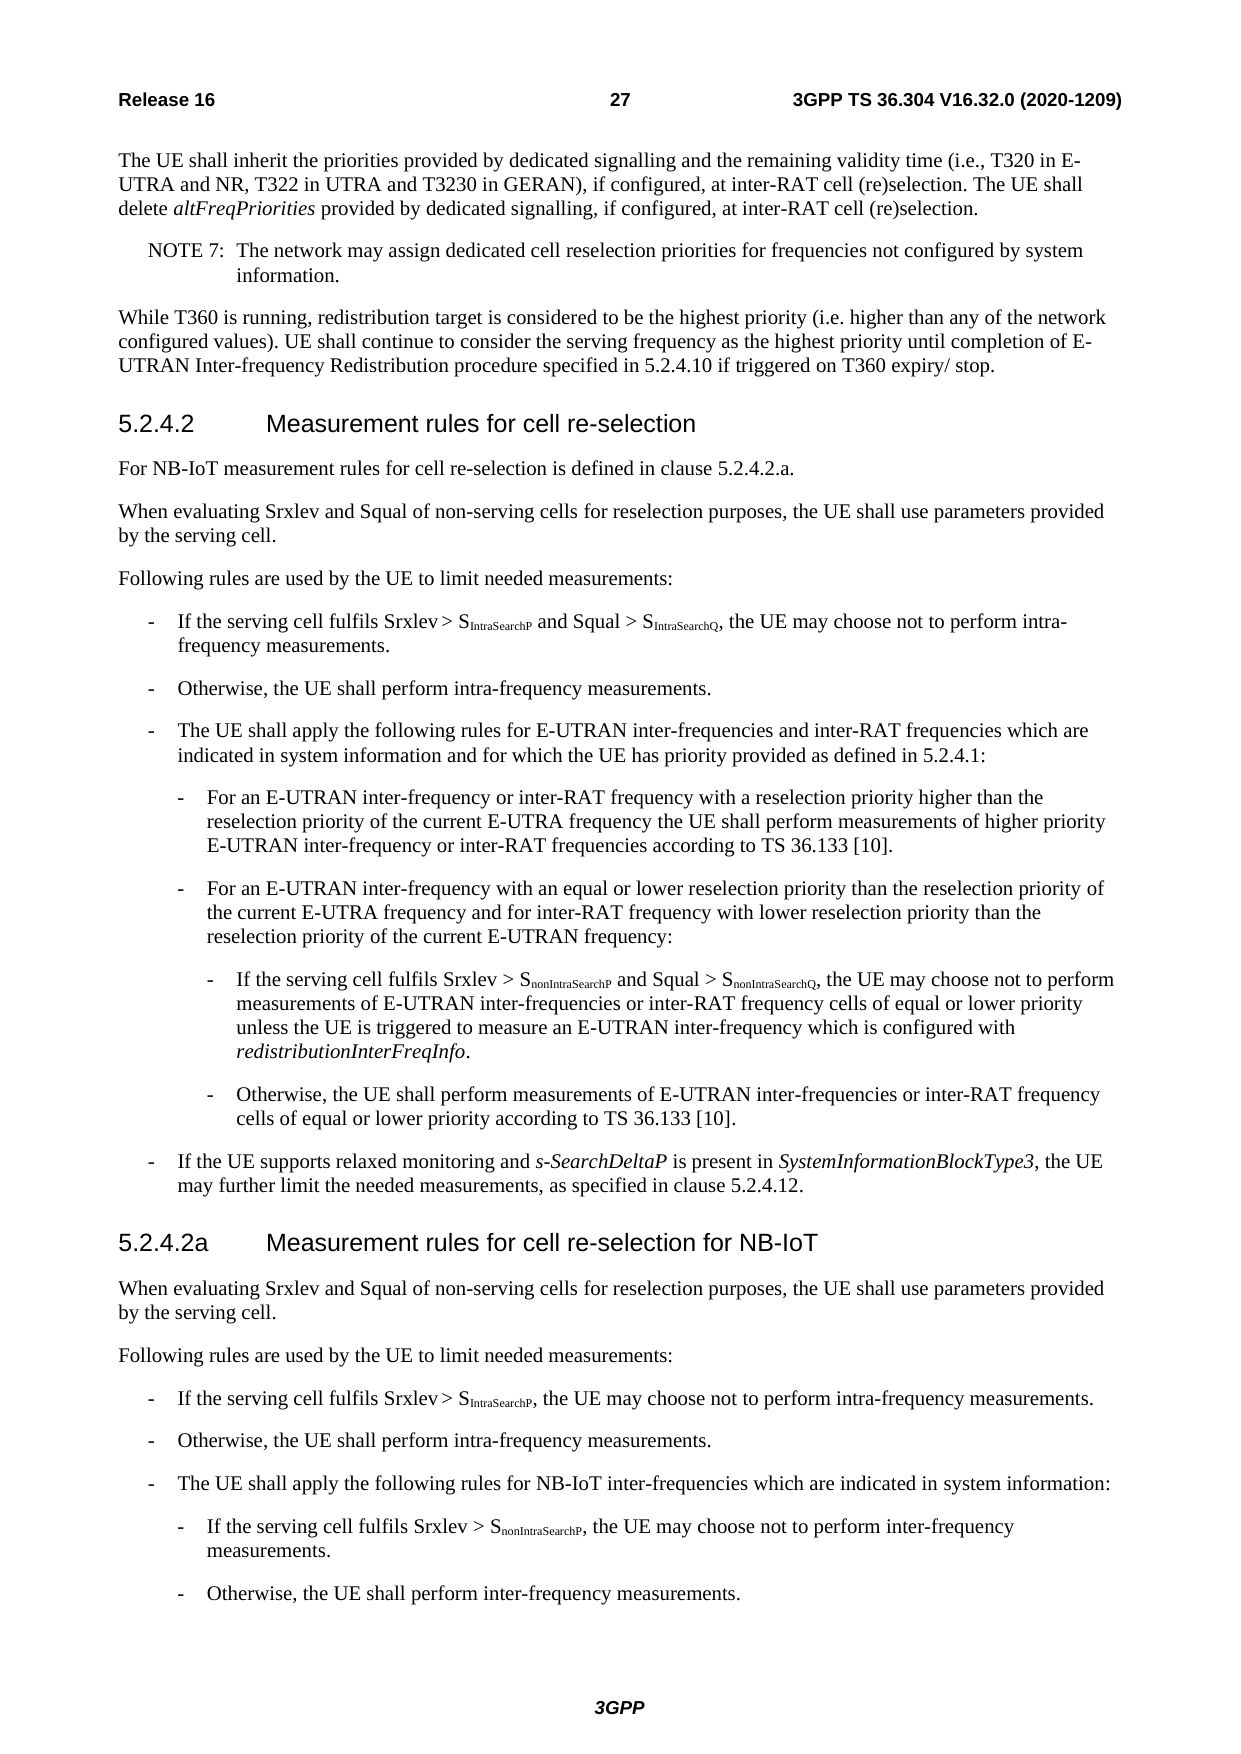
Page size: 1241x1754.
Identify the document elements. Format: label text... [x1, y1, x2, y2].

text Following rules are used by the UE to limit needed measurements: [118, 566, 1122, 590]
text - The UE shall apply the following rules for NB-IoT inter-frequencies which are indicated in system information: [148, 1471, 1122, 1495]
text - Otherwise, the UE shall perform inter-frequency measurements. [177, 1581, 1122, 1605]
text When evaluating Srxlev and Squal of non-serving cells for reselection purposes, the UE shall use parameters provided by the serving cell. [118, 499, 1122, 547]
text When evaluating Srxlev and Squal of non-serving cells for reselection purposes, the UE shall use parameters provided by the serving cell. [118, 1276, 1122, 1324]
text While T360 is running, redistribution target is considered to be the highest priority (i.e. higher than any of the network configured values). UE shall continue to consider the serving frequency as the highest priority until completion of E-UTRAN Inter-frequency Redistribution procedure specified in 5.2.4.10 if triggered on T360 expiry/ stop. [118, 305, 1122, 377]
subtitle 5.2.4.2a Measurement rules for cell re-selection for NB-IoT [118, 1228, 1122, 1257]
text - For an E-UTRAN inter-frequency with an equal or lower reselection priority than the reselection priority of the current E-UTRA frequency and for inter-RAT frequency with lower reselection priority than the reselection priority of the current E-UTRAN frequency: [177, 876, 1122, 948]
text - If the serving cell fulfils Srxlev > SIntraSearchP and Squal > SIntraSearchQ, the UE may choose not to perform intra-frequency measurements. [148, 609, 1122, 657]
text Following rules are used by the UE to limit needed measurements: [118, 1343, 1122, 1367]
text - The UE shall apply the following rules for E-UTRAN inter-frequencies and inter-RAT frequencies which are indicated in system information and for which the UE has priority provided as defined in 5.2.4.1: [148, 718, 1122, 767]
text - If the serving cell fulfils Srxlev > SnonIntraSearchP, the UE may choose not to perform inter-frequency measurements. [177, 1514, 1122, 1562]
text - Otherwise, the UE shall perform intra-frequency measurements. [148, 676, 1122, 700]
text - For an E-UTRAN inter-frequency or inter-RAT frequency with a reselection priority higher than the reselection priority of the current E-UTRA frequency the UE shall perform measurements of higher priority E-UTRAN inter-frequency or inter-RAT frequencies according to TS 36.133 [10]. [177, 785, 1122, 857]
text - If the serving cell fulfils Srxlev > SIntraSearchP, the UE may choose not to perform intra-frequency measurements. [148, 1386, 1122, 1410]
text - If the serving cell fulfils Srxlev > SnonIntraSearchP and Squal > SnonIntraSearchQ, the UE may choose not to perform measurements of E-UTRAN inter-frequencies or inter-RAT frequency cells of equal or lower priority unless the UE is triggered to measure an E-UTRAN inter-frequency which is configured with redistributionInterFreqInfo. [207, 967, 1122, 1063]
text The UE shall inherit the priorities provided by dedicated signalling and the remaining validity time (i.e., T320 in E-UTRA and NR, T322 in UTRA and T3230 in GERAN), if configured, at inter-RAT cell (re)selection. The UE shall delete altFreqPriorities provided by dedicated signalling, if configured, at inter-RAT cell (re)selection. [118, 147, 1122, 220]
text - Otherwise, the UE shall perform measurements of E-UTRAN inter-frequencies or inter-RAT frequency cells of equal or lower priority according to TS 36.133 [10]. [207, 1082, 1122, 1130]
text NOTE 7: The network may assign dedicated cell reselection priorities for frequencies not configured by system information. [148, 238, 1122, 287]
subtitle 5.2.4.2 Measurement rules for cell re-selection [118, 409, 1122, 437]
text - If the UE supports relaxed monitoring and s-SearchDeltaP is present in SystemInformationBlockType3, the UE may further limit the needed measurements, as specified in clause 5.2.4.12. [148, 1149, 1122, 1197]
text - Otherwise, the UE shall perform intra-frequency measurements. [148, 1428, 1122, 1452]
text For NB-IoT measurement rules for cell re-selection is defined in clause 5.2.4.2.a. [118, 456, 1122, 480]
